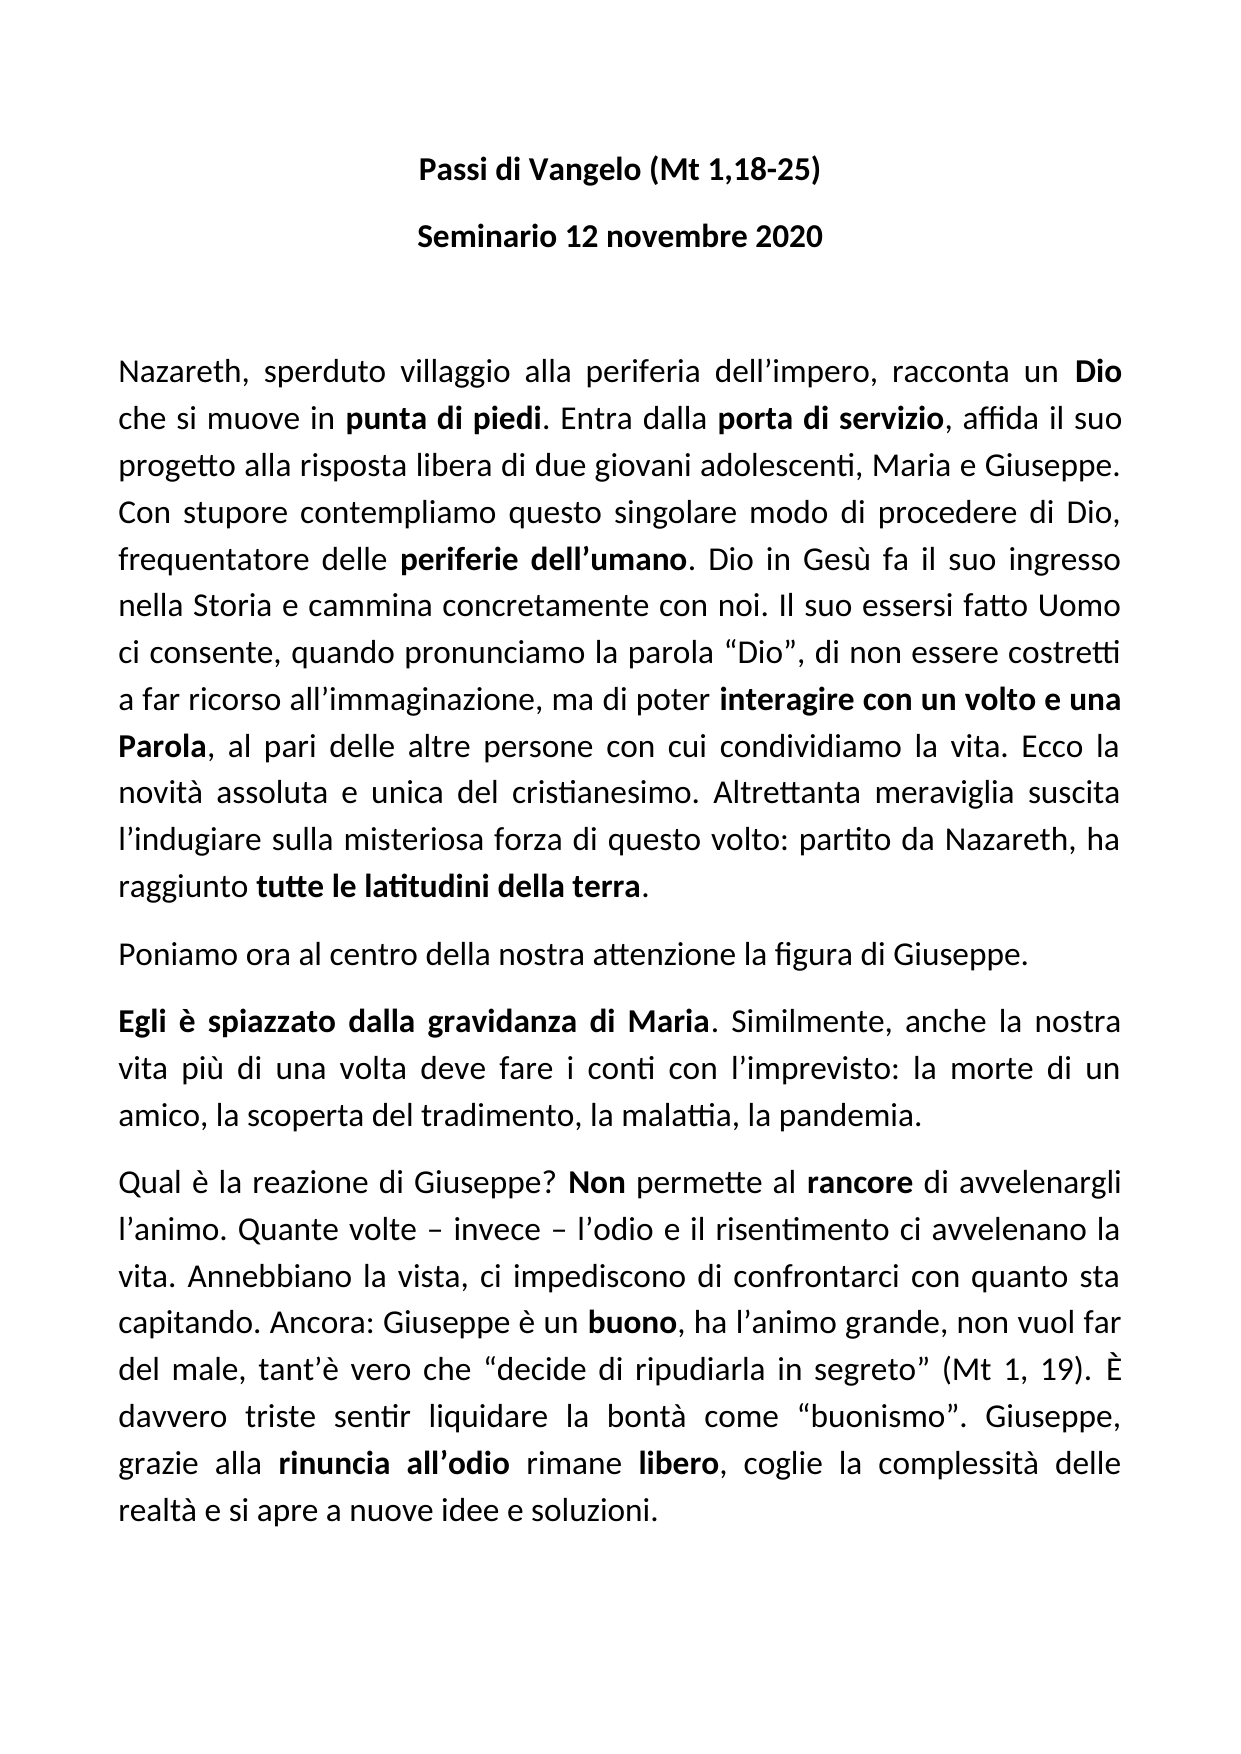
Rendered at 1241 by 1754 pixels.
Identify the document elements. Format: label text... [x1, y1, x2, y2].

text Poniamo ora al centro della nostra attenzione la figura di Giuseppe. [118, 932, 1122, 973]
text Qual è la reazione di Giuseppe? Non permette al rancore di avvelenargli l’animo. Quante volte – invece – l’odio e il risentimento ci avvelenano la vita. Annebbiano la vista, ci impediscono di confrontarci con quanto sta capitando. Ancora: Giuseppe è un buono, ha l’animo grande, non vuol far del male, tant’è vero che “decide di ripudiarla in segreto” (Mt 1, 19). È davvero triste sentir liquidare la bontà come “buonismo”. Giuseppe, grazie alla rinuncia all’odio rimane libero, coglie la complessità delle realtà e si apre a nuove idee e soluzioni. [118, 1161, 1122, 1529]
text Nazareth, sperduto villaggio alla periferia dell’impero, racconta un Dio che si muove in punta di piedi. Entra dalla porta di servizio, affida il suo progetto alla risposta libera di due giovani adolescenti, Maria e Giuseppe. Con stupore contempliamo questo singolare modo di procedere di Dio, frequentatore delle periferie dell’umano. Dio in Gesù fa il suo ingresso nella Storia e cammina concretamente con noi. Il suo essersi fatto Uomo ci consente, quando pronunciamo la parola “Dio”, di non essere costretti a far ricorso all’immaginazione, ma di poter interagire con un volto e una Parola, al pari delle altre persone con cui condividiamo la vita. Ecco la novità assoluta e unica del cristianesimo. Altrettanta meraviglia suscita l’indugiare sulla misteriosa forza di questo volto: partito da Nazareth, ha raggiunto tutte le latitudini della terra. [118, 350, 1122, 906]
text Passi di Vangelo (Mt 1,18-25) [118, 148, 1122, 188]
text Seminario 12 novembre 2020 [118, 215, 1122, 256]
text Egli è spiazzato dalla gravidanza di Maria. Similmente, anche la nostra vita più di una volta deve fare i conti con l’imprevisto: la morte di un amico, la scoperta del tradimento, la malattia, la pandemia. [118, 1000, 1122, 1134]
